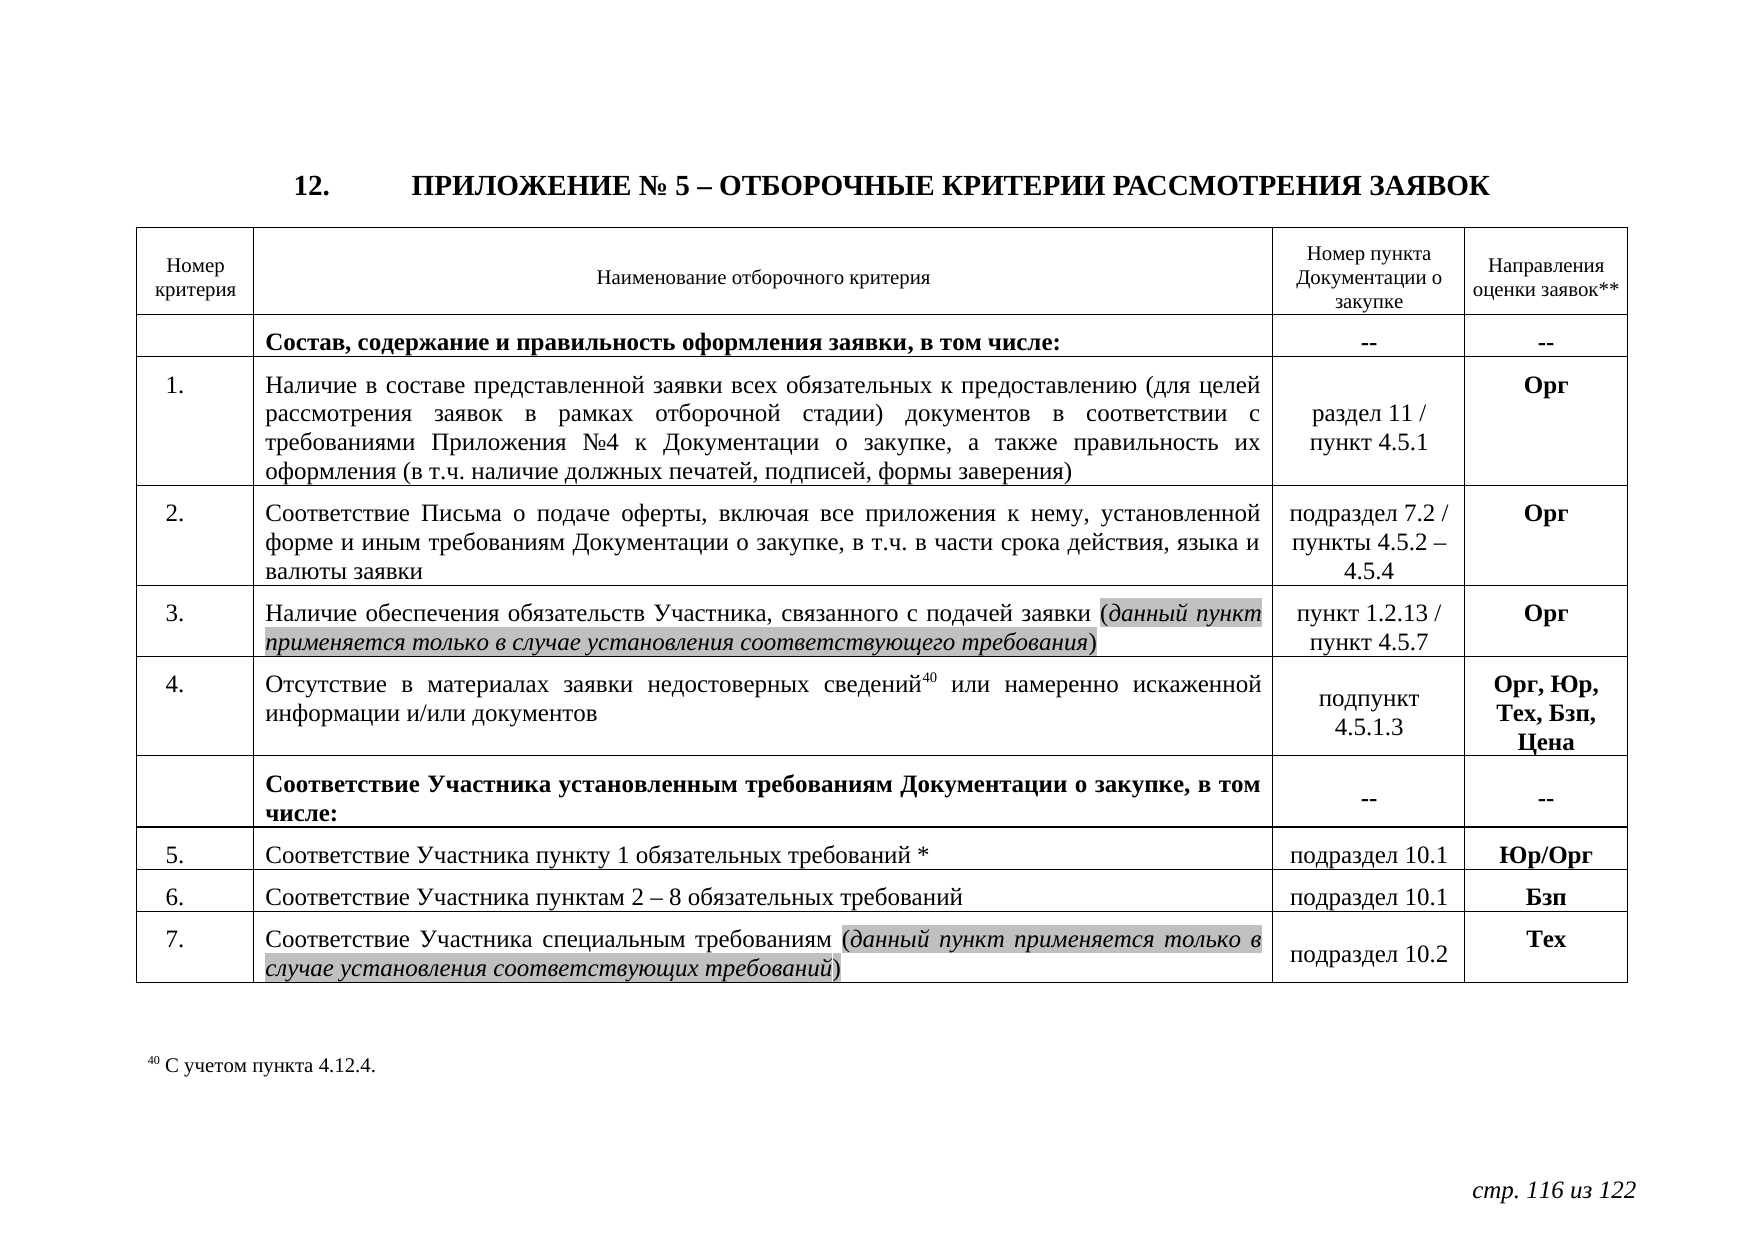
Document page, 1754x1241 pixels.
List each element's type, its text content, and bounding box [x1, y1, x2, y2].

table_cell [137, 586, 253, 656]
table_cell раздел 11 / пункт 4.5.1 [1273, 357, 1464, 485]
subtitle ПРИЛОЖЕНИЕ № 5 – ОТБОРОЧНЫЕ КРИТЕРИИ РАССМОТРЕНИЯ ЗАЯВОК [148, 168, 1636, 202]
table_cell -- [1273, 756, 1464, 826]
table_cell Наличие обеспечения обязательств Участника, связанного с подачей заявки (данный пункт применяется только в случае установления соответствующего требования) [254, 586, 1272, 656]
table_cell Соответствие Участника пунктам 2 – 8 обязательных требований [254, 870, 1272, 911]
table_cell подпункт 4.5.1.3 [1273, 657, 1464, 755]
table_header Номер пункта Документации о закупке [1273, 228, 1464, 314]
table_cell Соответствие Участника специальным требованиям (данный пункт применяется только в случае установления соответствующих требований) [254, 912, 1272, 982]
table_cell Орг [1465, 486, 1627, 584]
table_cell Тех [1465, 912, 1627, 982]
table_cell [137, 315, 253, 356]
table_cell [137, 870, 253, 911]
table_cell Отсутствие в материалах заявки недостоверных сведений или намеренно искаженной информации и/или документов [254, 657, 1272, 755]
table_cell [137, 912, 253, 982]
table_cell Наличие в составе представленной заявки всех обязательных к предоставлению (для целей рассмотрения заявок в рамках отборочной стадии) документов в соответствии с требованиями Приложения №4 к Документации о закупке, а также правильность их оформления (в т.ч. наличие должных печатей, подписей, формы заверения) [254, 357, 1272, 485]
table_cell Бзп [1465, 870, 1627, 911]
table_header Направления оценки заявок** [1465, 228, 1627, 314]
table_cell [137, 486, 253, 584]
table_cell [137, 828, 253, 869]
table_cell Орг [1465, 357, 1627, 485]
table_cell подраздел 10.1 [1273, 870, 1464, 911]
table_cell Юр/Орг [1465, 828, 1627, 869]
table_header Номер критерия [137, 228, 253, 314]
table_cell [137, 357, 253, 485]
table_cell Орг [1465, 586, 1627, 656]
table_cell -- [1465, 315, 1627, 356]
table_cell подраздел 10.2 [1273, 912, 1464, 982]
table_cell -- [1465, 756, 1627, 826]
table_cell Состав, содержание и правильность оформления заявки, в том числе: [254, 315, 1272, 356]
table_header Наименование отборочного критерия [254, 228, 1272, 314]
table_cell [137, 657, 253, 755]
table_cell подраздел 7.2 / пункты 4.5.2 – 4.5.4 [1273, 486, 1464, 584]
table_cell пункт 1.2.13 / пункт 4.5.7 [1273, 586, 1464, 656]
table_cell Соответствие Участника установленным требованиям Документации о закупке, в том числе: [254, 756, 1272, 826]
table_cell -- [1273, 315, 1464, 356]
table_cell подраздел 10.1 [1273, 828, 1464, 869]
table_cell Соответствие Письма о подаче оферты, включая все приложения к нему, установленной форме и иным требованиям Документации о закупке, в т.ч. в части срока действия, языка и валюты заявки [254, 486, 1272, 584]
table_cell Орг, Юр, Тех, Бзп, Цена [1465, 657, 1627, 755]
table_cell [137, 756, 253, 826]
table_cell Соответствие Участника пункту 1 обязательных требований * [254, 828, 1272, 869]
